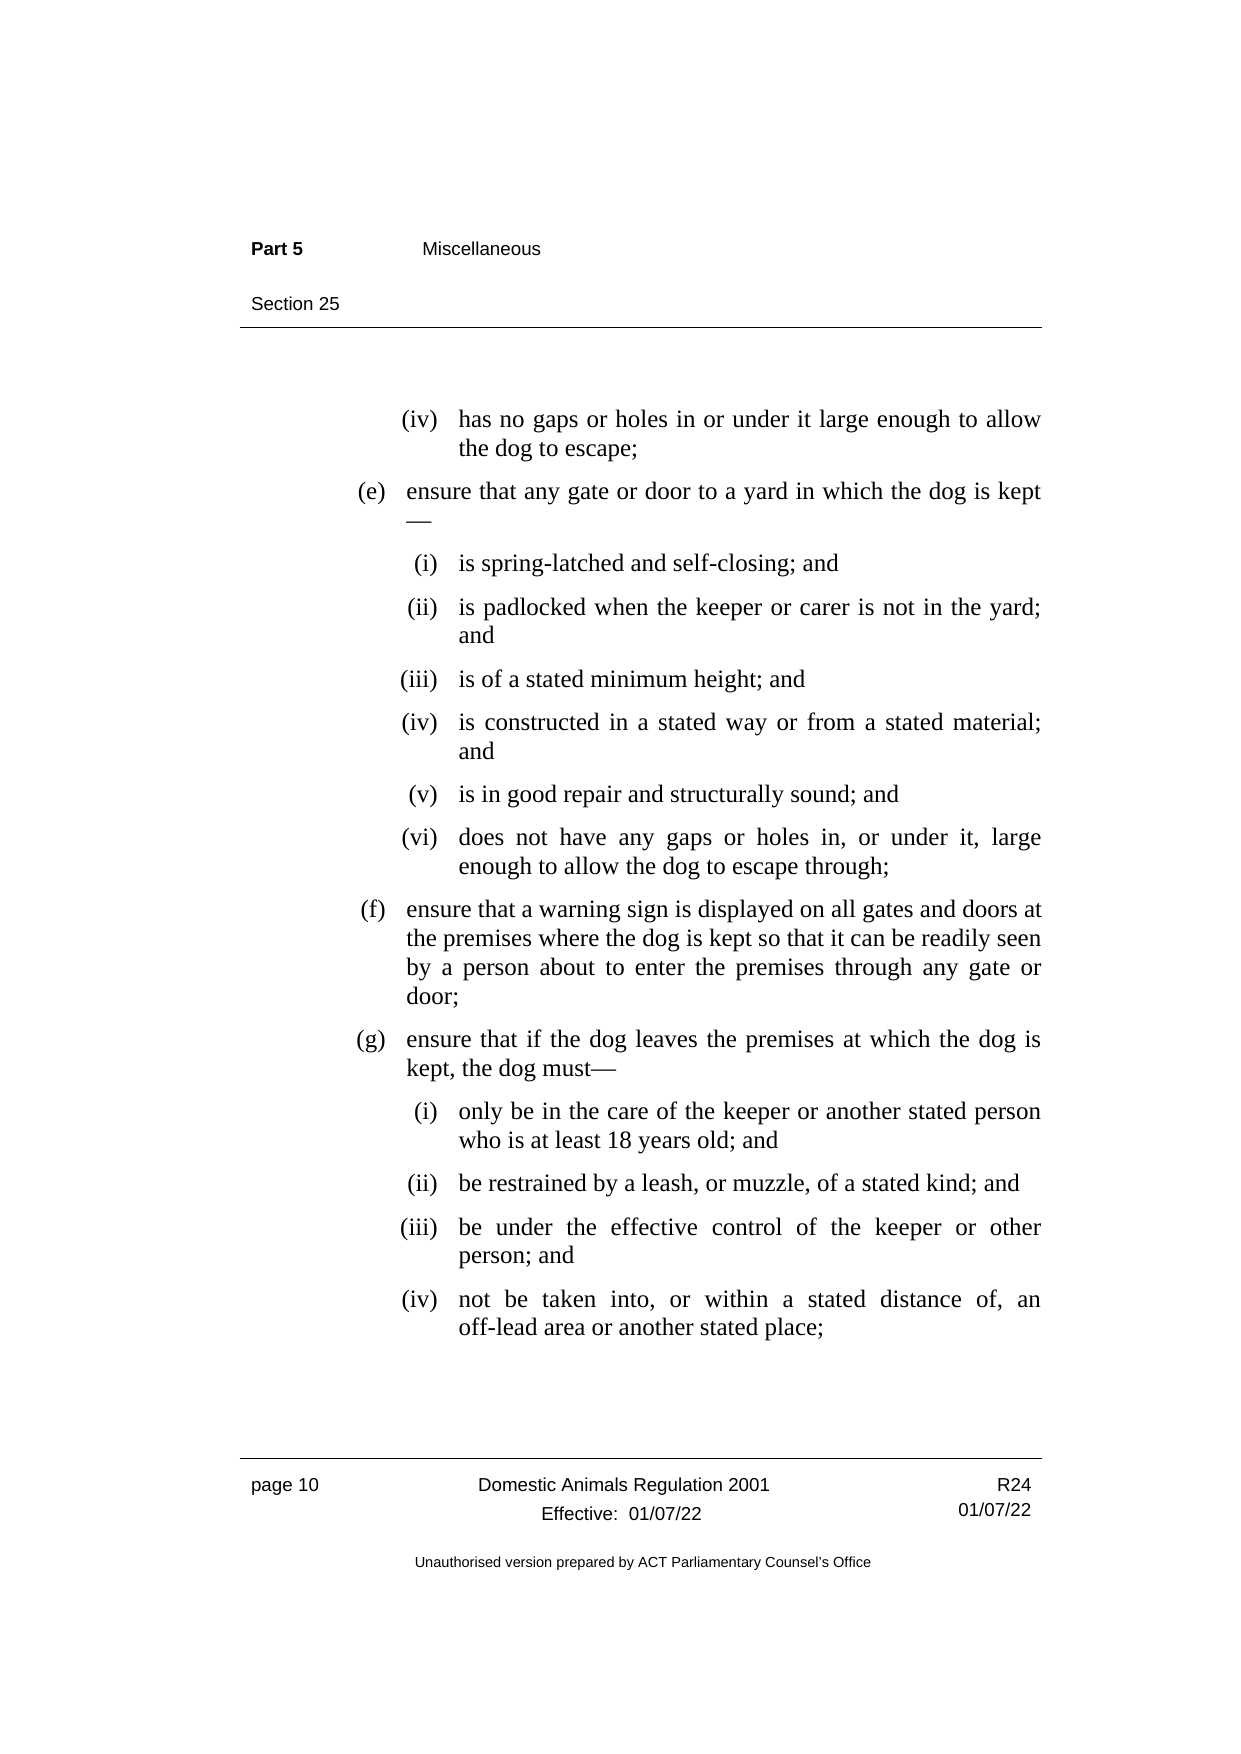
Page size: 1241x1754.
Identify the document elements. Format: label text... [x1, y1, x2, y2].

text (f) ensure that a warning sign is displayed on all gates and doors at the premises where the dog is kept so that it can be readily seen by a person about to enter the premises through any gate or door; [239, 894, 1042, 1009]
text (i) only be in the care of the keeper or another stated person who is at least 18 years old; and [239, 1096, 1042, 1154]
text (g) ensure that if the dog leaves the premises at which the dog is kept, the dog must— [239, 1024, 1042, 1082]
text (e) ensure that any gate or door to a yard in which the dog is kept— [239, 476, 1042, 534]
text (vi) does not have any gaps or holes in, or under it, large enough to allow the dog to escape through; [239, 822, 1042, 880]
text (i) is spring-latched and self-closing; and [239, 548, 1042, 577]
text (iv) not be taken into, or within a stated distance of, an off-lead area or another stated place; [239, 1284, 1042, 1341]
text (v) is in good repair and structurally sound; and [239, 779, 1042, 808]
text (ii) be restrained by a leash, or muzzle, of a stated kind; and [239, 1168, 1042, 1197]
text (iii) be under the effective control of the keeper or other person; and [239, 1212, 1042, 1269]
text (iii) is of a stated minimum height; and [239, 664, 1042, 692]
text (iv) has no gaps or holes in or under it large enough to allow the dog to escape; [239, 404, 1042, 462]
text (ii) is padlocked when the keeper or carer is not in the yard; and [239, 592, 1042, 649]
text (iv) is constructed in a stated way or from a stated material; and [239, 707, 1042, 764]
